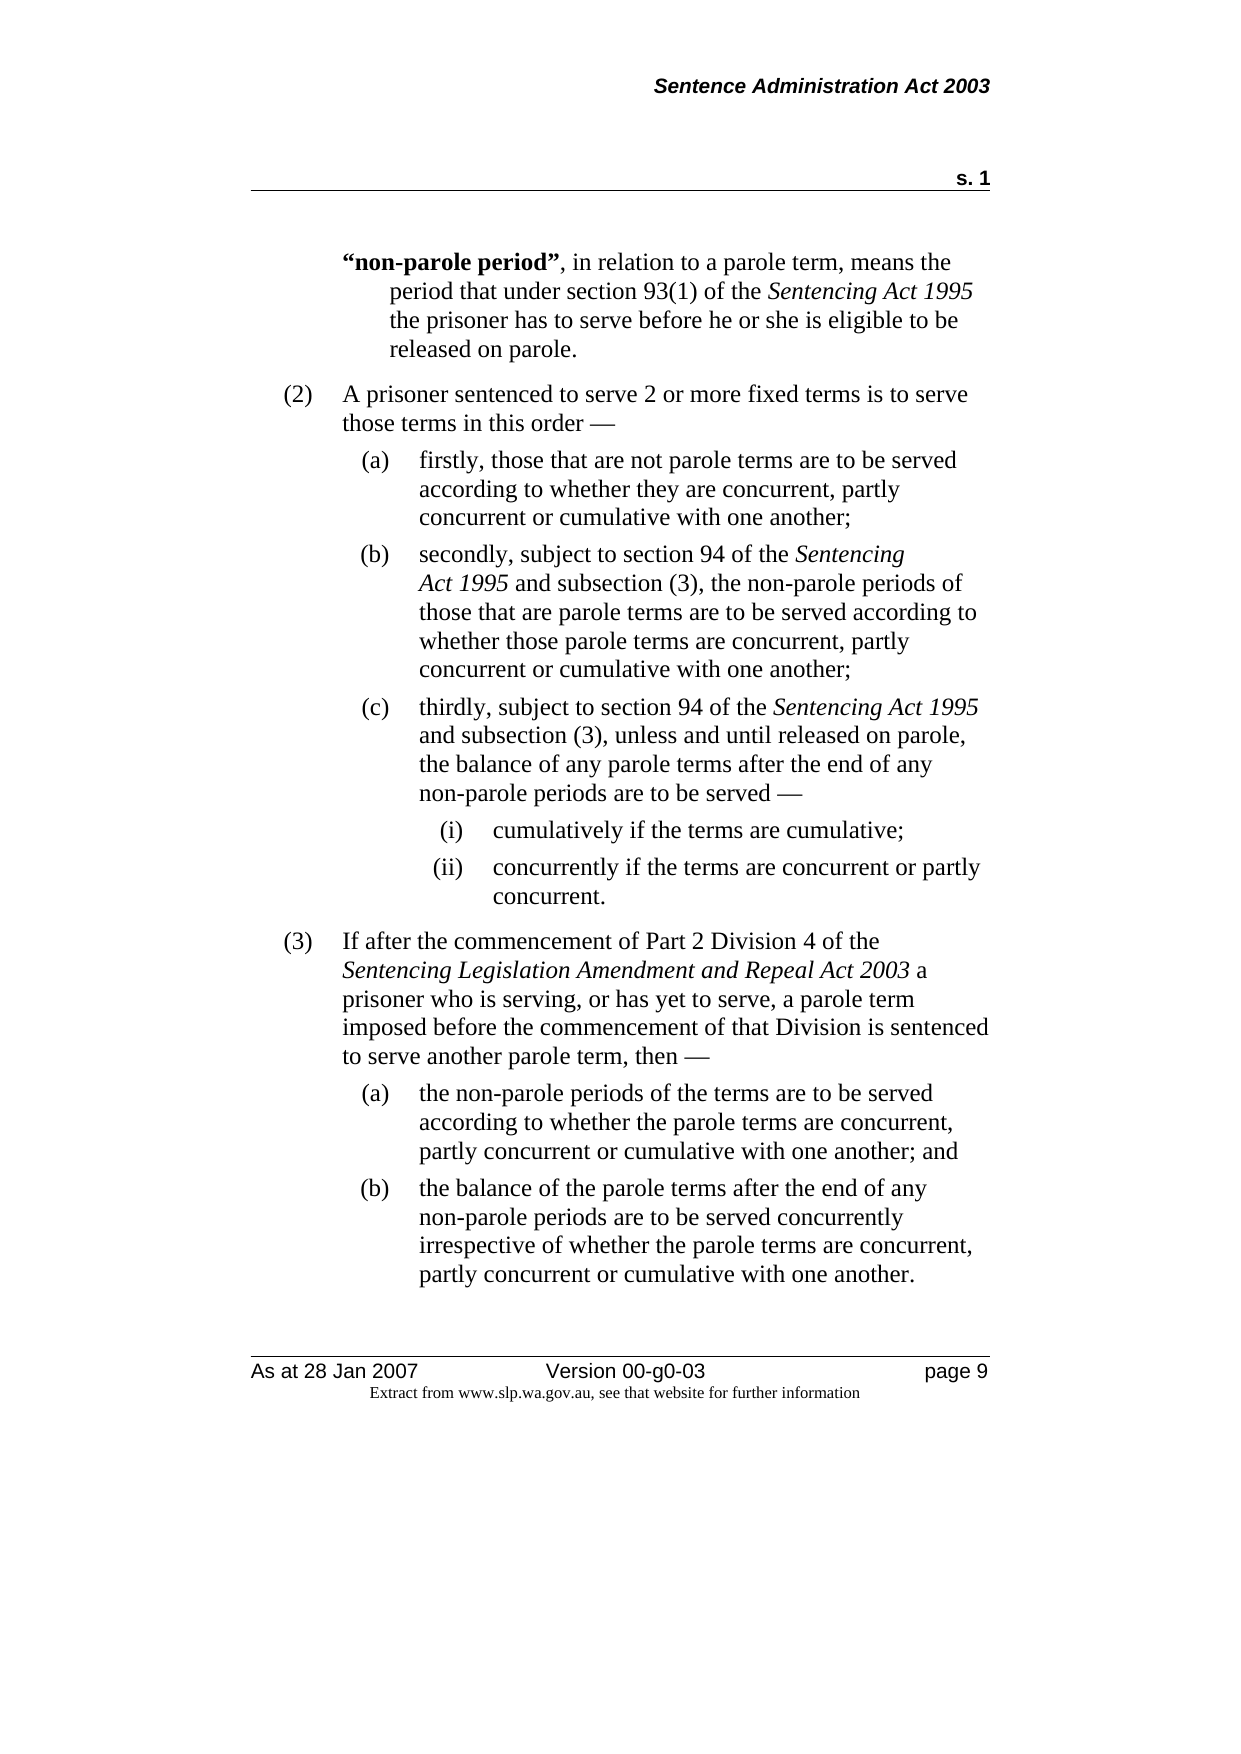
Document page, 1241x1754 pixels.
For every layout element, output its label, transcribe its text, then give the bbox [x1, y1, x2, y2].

text (c) thirdly, subject to section 94 of the Sentencing Act 1995 and subsection (3), unless and until released on parole, the balance of any parole terms after the end of any non-parole periods are to be served — [251, 692, 990, 807]
text (i) cumulatively if the terms are cumulative; [251, 815, 990, 844]
text (2) A prisoner sentenced to serve 2 or more fixed terms is to serve those terms in this order — [251, 379, 990, 437]
text “non-parole period”, in relation to a parole term, means the period that under section 93(1) of the Sentencing Act 1995 the prisoner has to serve before he or she is eligible to be released on parole. [251, 247, 990, 362]
text (3) If after the commencement of Part 2 Division 4 of the Sentencing Legislation Amendment and Repeal Act 2003 a prisoner who is serving, or has yet to serve, a parole term imposed before the commencement of that Division is sentenced to serve another parole term, then — [251, 926, 990, 1070]
text (b) secondly, subject to section 94 of the Sentencing Act 1995 and subsection (3), the non-parole periods of those that are parole terms are to be served according to whether those parole terms are concurrent, partly concurrent or cumulative with one another; [251, 539, 990, 683]
text (b) the balance of the parole terms after the end of any non-parole periods are to be served concurrently irrespective of whether the parole terms are concurrent, partly concurrent or cumulative with one another. [251, 1173, 990, 1288]
text (a) firstly, those that are not parole terms are to be served according to whether they are concurrent, partly concurrent or cumulative with one another; [251, 445, 990, 531]
text (ii) concurrently if the terms are concurrent or partly concurrent. [251, 852, 990, 909]
text (a) the non-parole periods of the terms are to be served according to whether the parole terms are concurrent, partly concurrent or cumulative with one another; and [251, 1078, 990, 1164]
